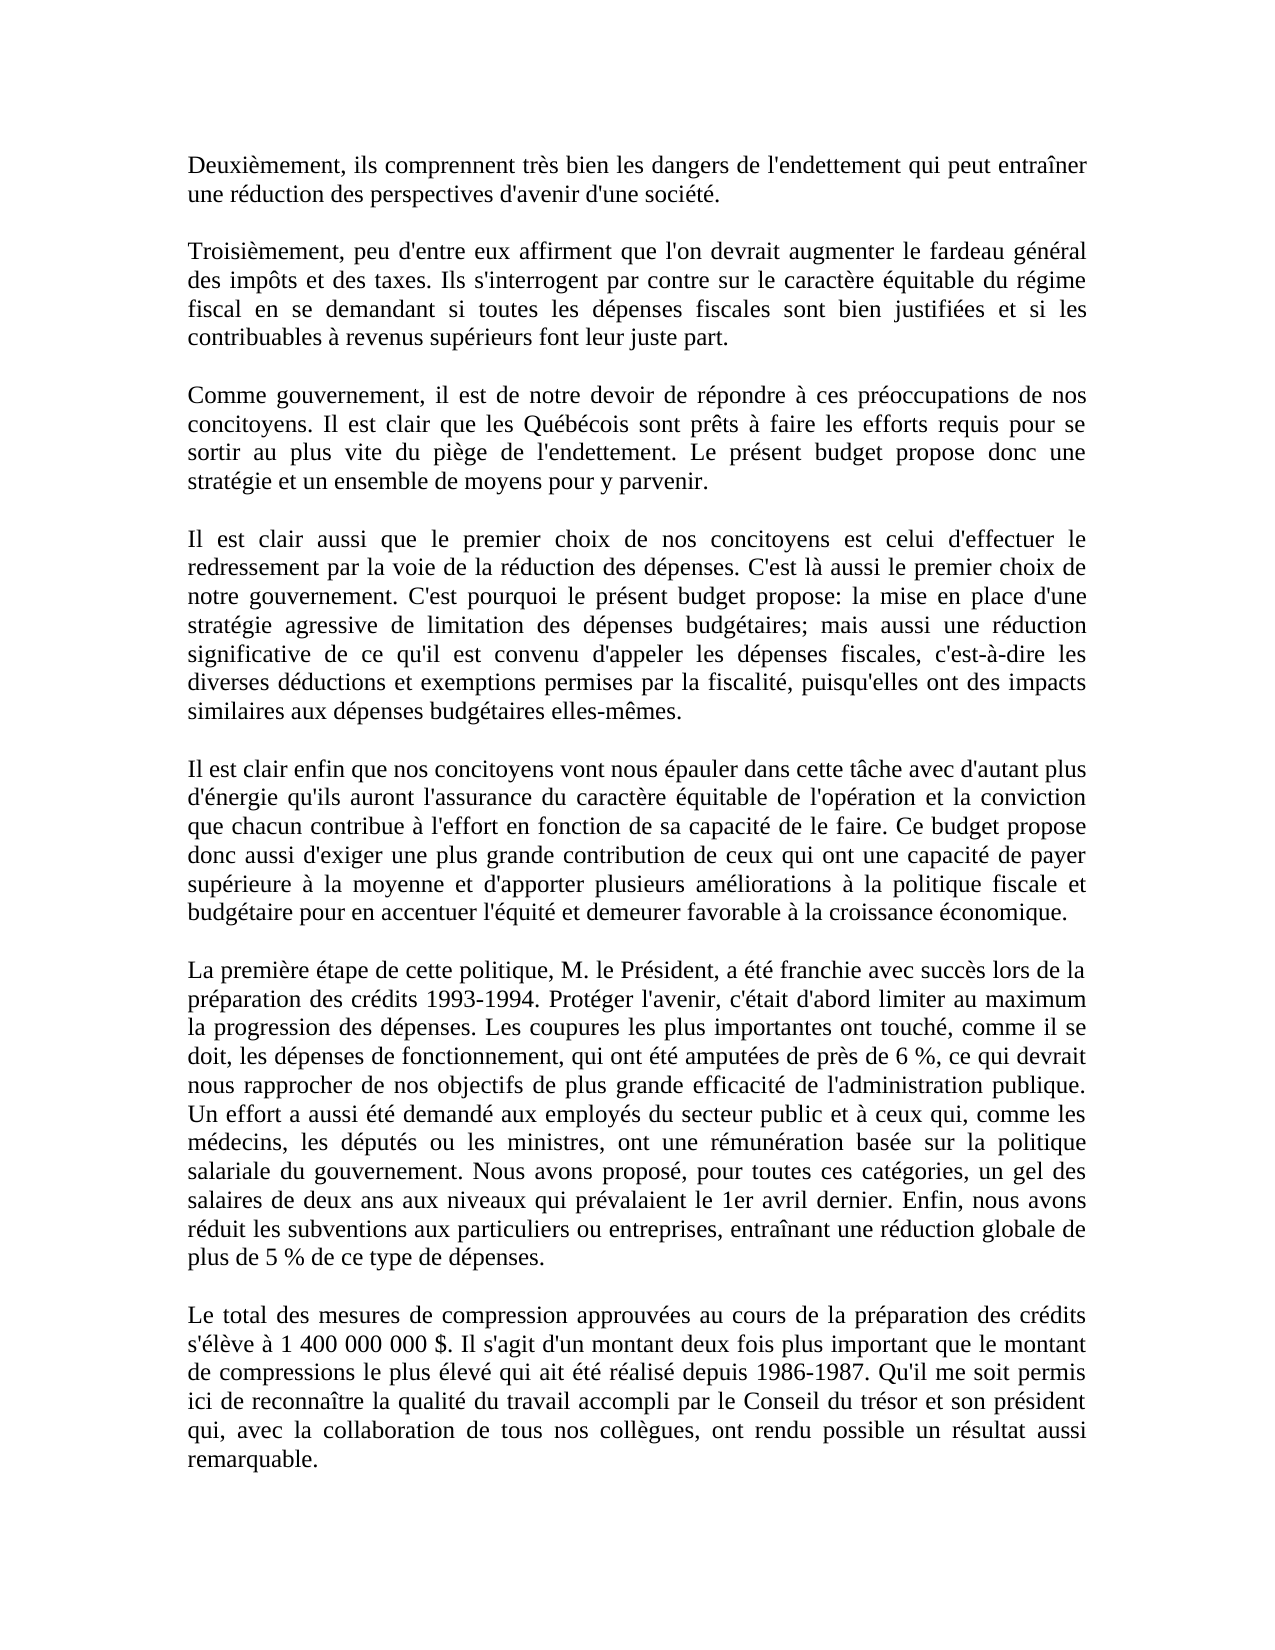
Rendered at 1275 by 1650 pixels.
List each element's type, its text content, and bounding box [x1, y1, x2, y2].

text Deuxièmement, ils comprennent très bien les dangers de l'endettement qui peut entraîner une réduction des perspectives d'avenir d'une société. [187, 150, 1087, 207]
text Comme gouvernement, il est de notre devoir de répondre à ces préoccupations de nos concitoyens. Il est clair que les Québécois sont prêts à faire les efforts requis pour se sortir au plus vite du piège de l'endettement. Le présent budget propose donc une stratégie et un ensemble de moyens pour y parvenir. [187, 380, 1087, 495]
text La première étape de cette politique, M. le Président, a été franchie avec succès lors de la préparation des crédits 1993-1994. Protéger l'avenir, c'était d'abord limiter au maximum la progression des dépenses. Les coupures les plus importantes ont touché, comme il se doit, les dépenses de fonctionnement, qui ont été amputées de près de 6 %, ce qui devrait nous rapprocher de nos objectifs de plus grande efficacité de l'administration publique. Un effort a aussi été demandé aux employés du secteur public et à ceux qui, comme les médecins, les députés ou les ministres, ont une rémunération basée sur la politique salariale du gouvernement. Nous avons proposé, pour toutes ces catégories, un gel des salaires de deux ans aux niveaux qui prévalaient le 1er avril dernier. Enfin, nous avons réduit les subventions aux particuliers ou entreprises, entraînant une réduction globale de plus de 5 % de ce type de dépenses. [187, 955, 1087, 1271]
text Il est clair aussi que le premier choix de nos concitoyens est celui d'effectuer le redressement par la voie de la réduction des dépenses. C'est là aussi le premier choix de notre gouvernement. C'est pourquoi le présent budget propose: la mise en place d'une stratégie agressive de limitation des dépenses budgétaires; mais aussi une réduction significative de ce qu'il est convenu d'appeler les dépenses fiscales, c'est-à-dire les diverses déductions et exemptions permises par la fiscalité, puisqu'elles ont des impacts similaires aux dépenses budgétaires elles-mêmes. [187, 524, 1087, 725]
text Le total des mesures de compression approuvées au cours de la préparation des crédits s'élève à 1 400 000 000 $. Il s'agit d'un montant deux fois plus important que le montant de compressions le plus élevé qui ait été réalisé depuis 1986-1987. Qu'il me soit permis ici de reconnaître la qualité du travail accompli par le Conseil du trésor et son président qui, avec la collaboration de tous nos collègues, ont rendu possible un résultat aussi remarquable. [187, 1300, 1087, 1472]
text Troisièmement, peu d'entre eux affirment que l'on devrait augmenter le fardeau général des impôts et des taxes. Ils s'interrogent par contre sur le caractère équitable du régime fiscal en se demandant si toutes les dépenses fiscales sont bien justifiées et si les contribuables à revenus supérieurs font leur juste part. [187, 236, 1087, 351]
text Il est clair enfin que nos concitoyens vont nous épauler dans cette tâche avec d'autant plus d'énergie qu'ils auront l'assurance du caractère équitable de l'opération et la conviction que chacun contribue à l'effort en fonction de sa capacité de le faire. Ce budget propose donc aussi d'exiger une plus grande contribution de ceux qui ont une capacité de payer supérieure à la moyenne et d'apporter plusieurs améliorations à la politique fiscale et budgétaire pour en accentuer l'équité et demeurer favorable à la croissance économique. [187, 754, 1087, 926]
